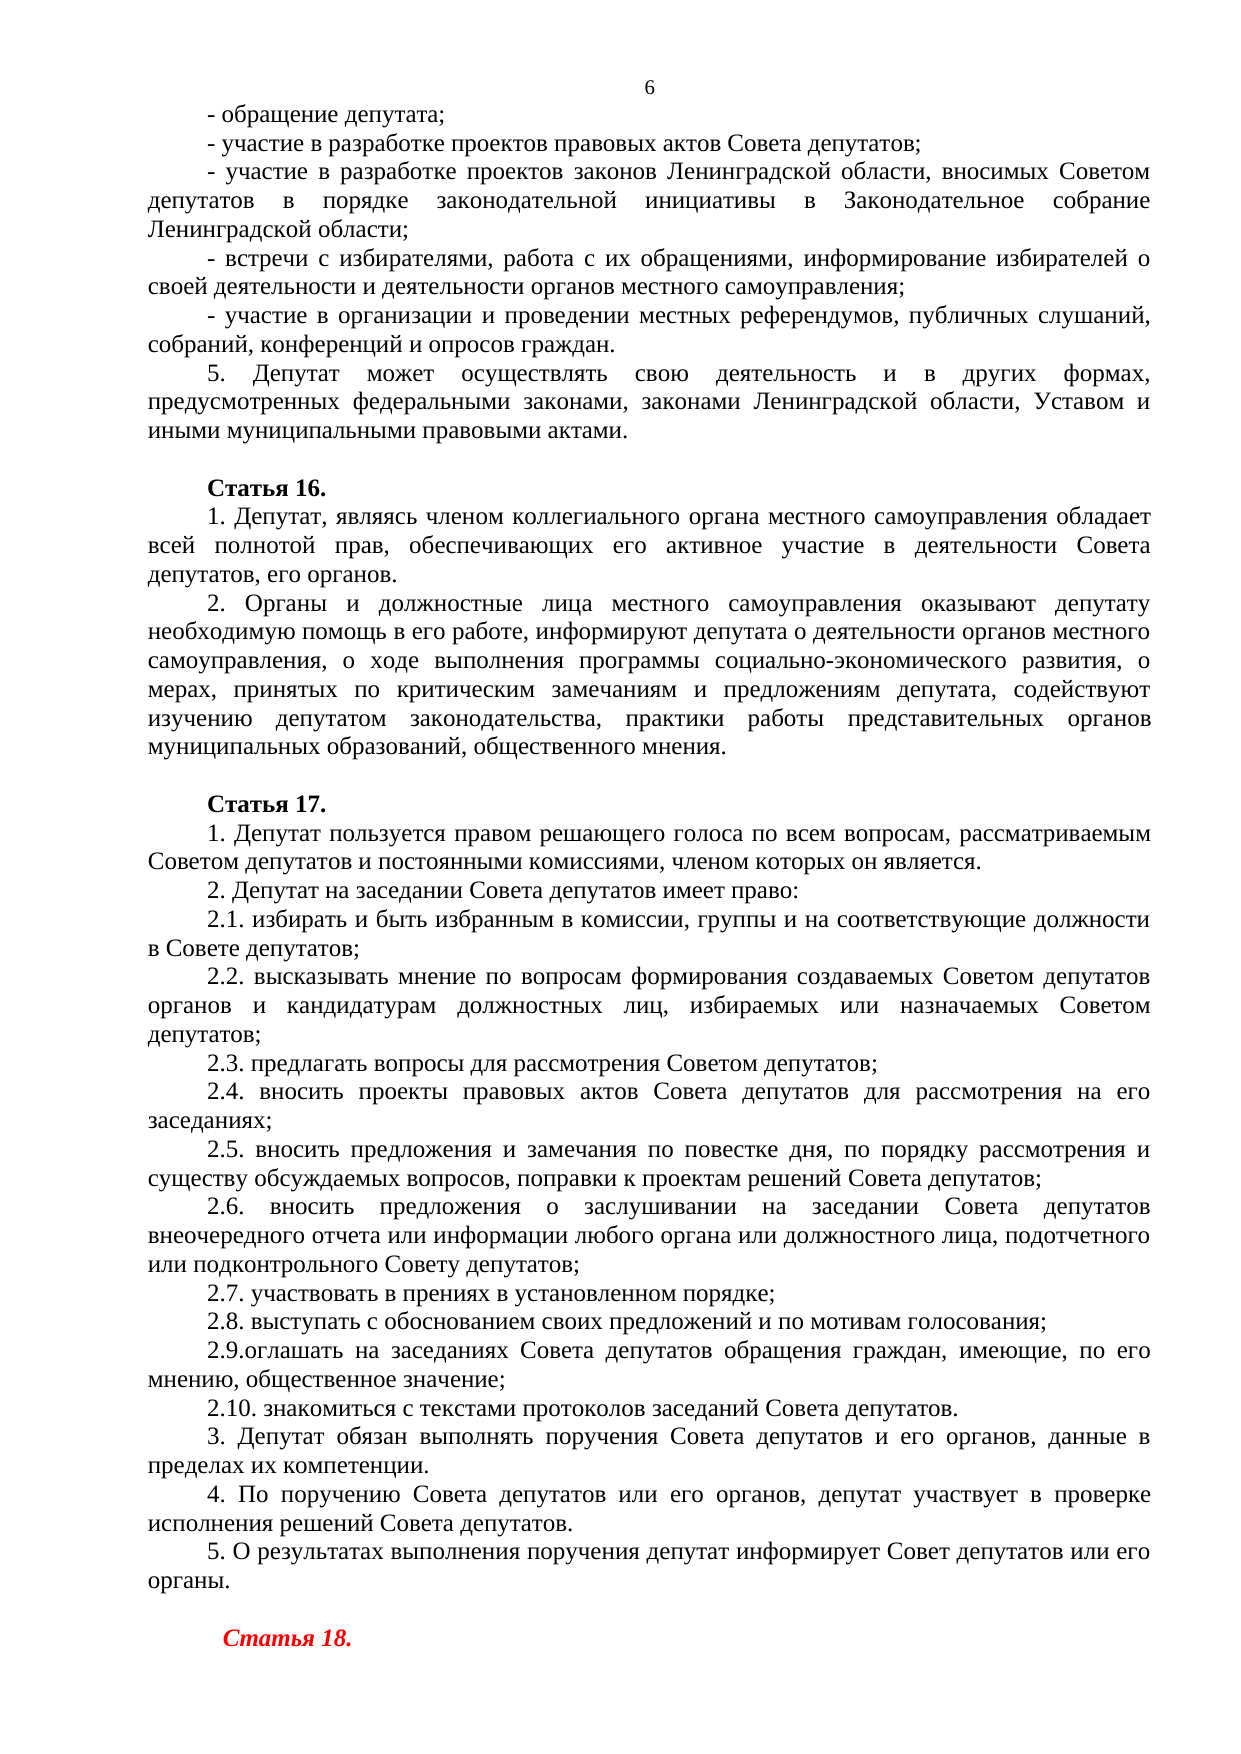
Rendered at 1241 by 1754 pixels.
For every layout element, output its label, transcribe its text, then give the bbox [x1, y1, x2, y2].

text 2. Органы и должностные лица местного самоуправления оказывают депутату необходимую помощь в его работе, информируют депутата о деятельности органов местного самоуправления, о ходе выполнения программы социально-экономического развития, о мерах, принятых по критическим замечаниям и предложениям депутата, содействуют изучению депутатом законодательства, практики работы представительных органов муниципальных образований, общественного мнения. [148, 588, 1152, 760]
text 5. Депутат может осуществлять свою деятельность и в других формах, предусмотренных федеральными законами, законами Ленинградской области, Уставом и иными муниципальными правовыми актами. [148, 358, 1152, 444]
text 1. Депутат, являясь членом коллегиального органа местного самоуправления обладает всей полнотой прав, обеспечивающих его активное участие в деятельности Совета депутатов, его органов. [148, 501, 1152, 588]
text - обращение депутата; [148, 99, 1152, 128]
text 2.4. вносить проекты правовых актов Совета депутатов для рассмотрения на его заседаниях; [148, 1076, 1152, 1134]
text 2.8. выступать с обоснованием своих предложений и по мотивам голосования; [148, 1306, 1152, 1335]
text 2.6. вносить предложения о заслушивании на заседании Совета депутатов внеочередного отчета или информации любого органа или должностного лица, подотчетного или подконтрольного Совету депутатов; [148, 1191, 1152, 1278]
text Статья 17. [148, 789, 1152, 818]
text 2.10. знакомиться с текстами протоколов заседаний Совета депутатов. [148, 1393, 1152, 1421]
text 2. Депутат на заседании Совета депутатов имеет право: [148, 875, 1152, 904]
text - участие в организации и проведении местных референдумов, публичных слушаний, собраний, конференций и опросов граждан. [148, 300, 1152, 358]
text 2.7. участвовать в прениях в установленном порядке; [148, 1278, 1152, 1306]
text 2.3. предлагать вопросы для рассмотрения Советом депутатов; [148, 1048, 1152, 1076]
text - участие в разработке проектов правовых актов Совета депутатов; [148, 128, 1152, 156]
text 2.1. избирать и быть избранным в комиссии, группы и на соответствующие должности в Совете депутатов; [148, 904, 1152, 961]
text 2.5. вносить предложения и замечания по повестке дня, по порядку рассмотрения и существу обсуждаемых вопросов, поправки к проектам решений Совета депутатов; [148, 1134, 1152, 1191]
text 2.9.оглашать на заседаниях Совета депутатов обращения граждан, имеющие, по его мнению, общественное значение; [148, 1335, 1152, 1393]
text Статья 18. [148, 1623, 1152, 1651]
text Статья 16. [148, 473, 1152, 501]
text - встречи с избирателями, работа с их обращениями, информирование избирателей о своей деятельности и деятельности органов местного самоуправления; [148, 243, 1152, 300]
text 3. Депутат обязан выполнять поручения Совета депутатов и его органов, данные в пределах их компетенции. [148, 1421, 1152, 1479]
text - участие в разработке проектов законов Ленинградской области, вносимых Советом депутатов в порядке законодательной инициативы в Законодательное собрание Ленинградской области; [148, 156, 1152, 243]
text 1. Депутат пользуется правом решающего голоса по всем вопросам, рассматриваемым Советом депутатов и постоянными комиссиями, членом которых он является. [148, 818, 1152, 875]
text 5. О результатах выполнения поручения депутат информирует Совет депутатов или его органы. [148, 1536, 1152, 1594]
text 2.2. высказывать мнение по вопросам формирования создаваемых Советом депутатов органов и кандидатурам должностных лиц, избираемых или назначаемых Советом депутатов; [148, 961, 1152, 1048]
text 4. По поручению Совета депутатов или его органов, депутат участвует в проверке исполнения решений Совета депутатов. [148, 1479, 1152, 1536]
